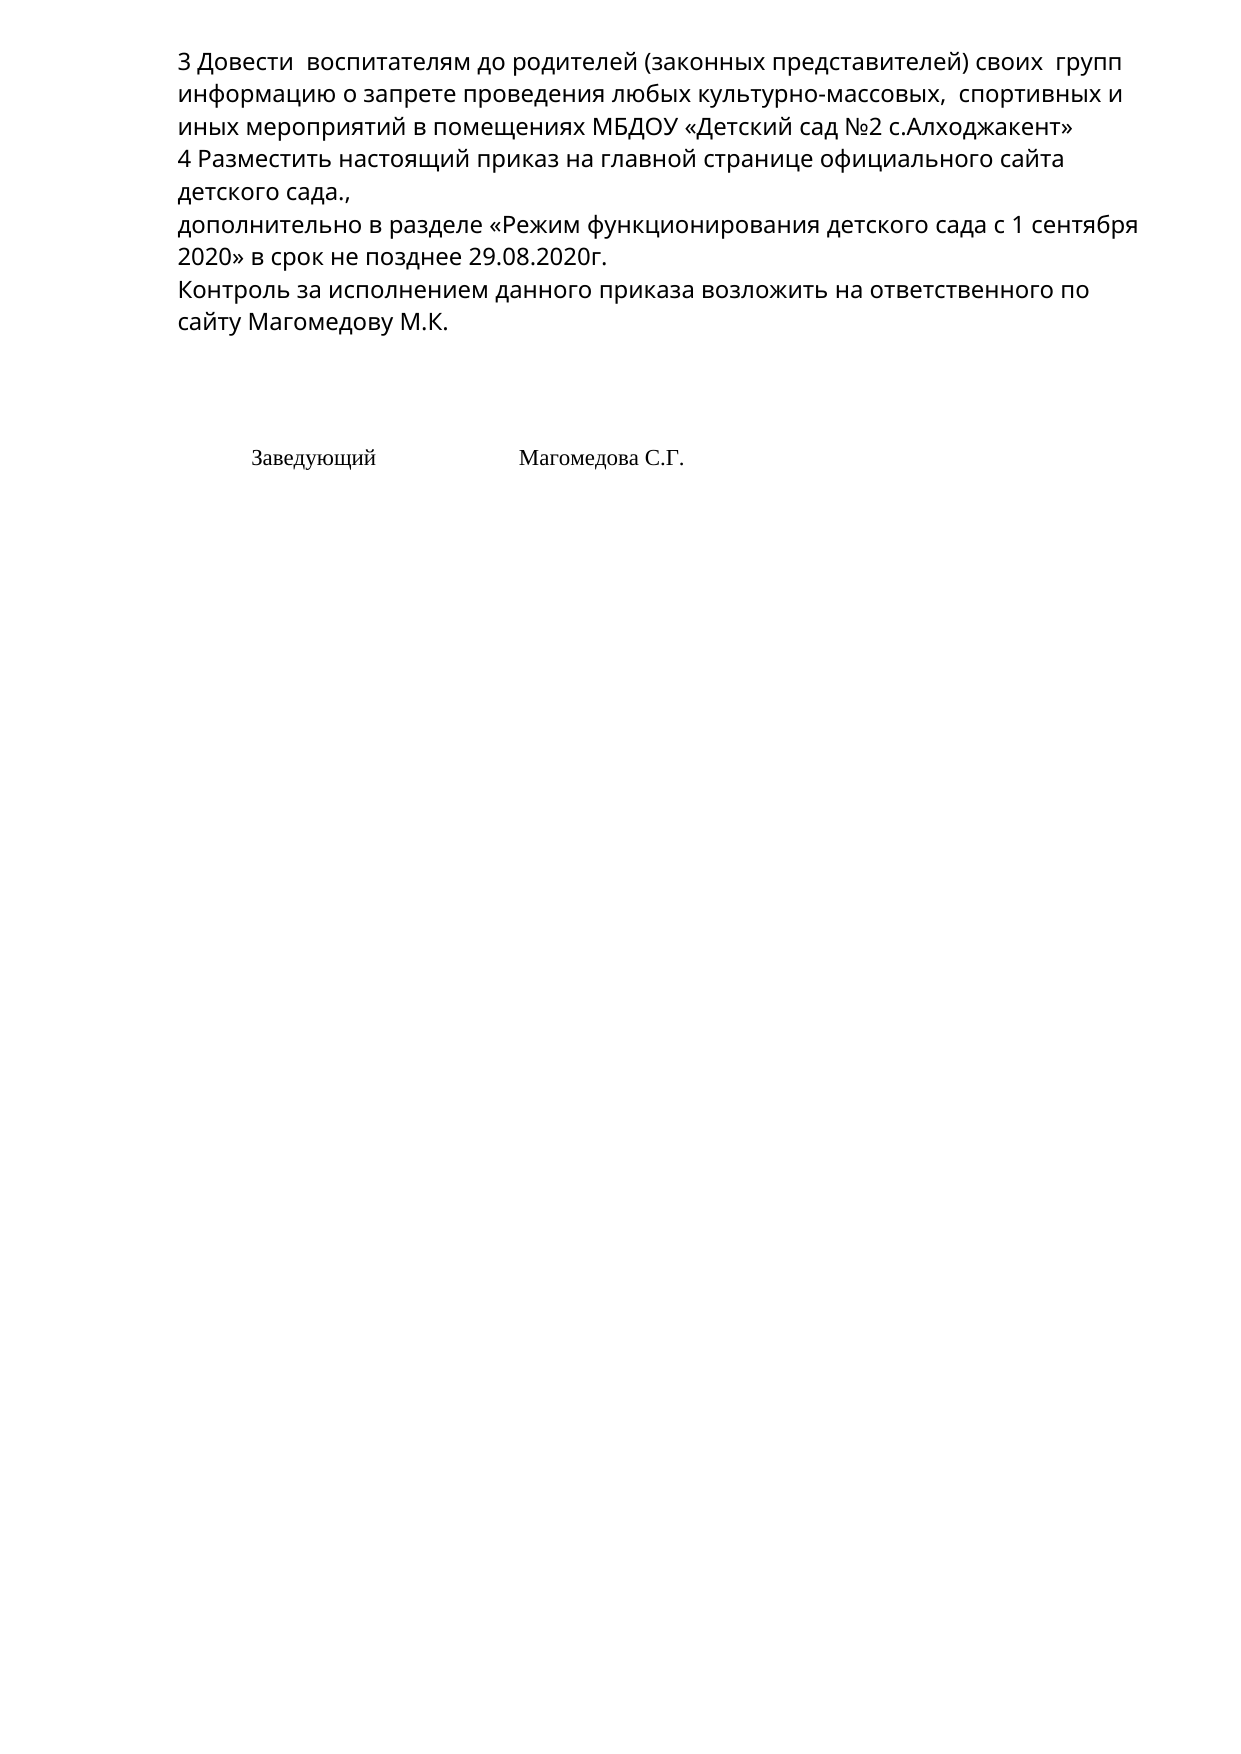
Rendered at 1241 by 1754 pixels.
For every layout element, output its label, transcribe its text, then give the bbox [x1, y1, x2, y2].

text Контроль за исполнением данного приказа возложить на ответственного по сайту Магомедову М.К. [177, 273, 1152, 338]
text 4 Разместить настоящий приказ на главной странице официального сайта детского сада., [177, 142, 1152, 207]
text Заведующий Магомедова С.Г. [177, 444, 1152, 470]
text дополнительно в разделе «Режим функционирования детского сада с 1 сентября 2020» в срок не позднее 29.08.2020г. [177, 207, 1152, 273]
text 3 Довести воспитателям до родителей (законных представителей) своих групп информацию о запрете проведения любых культурно-массовых, спортивных и иных мероприятий в помещениях МБДОУ «Детский сад №2 с.Алходжакент» [177, 44, 1152, 142]
